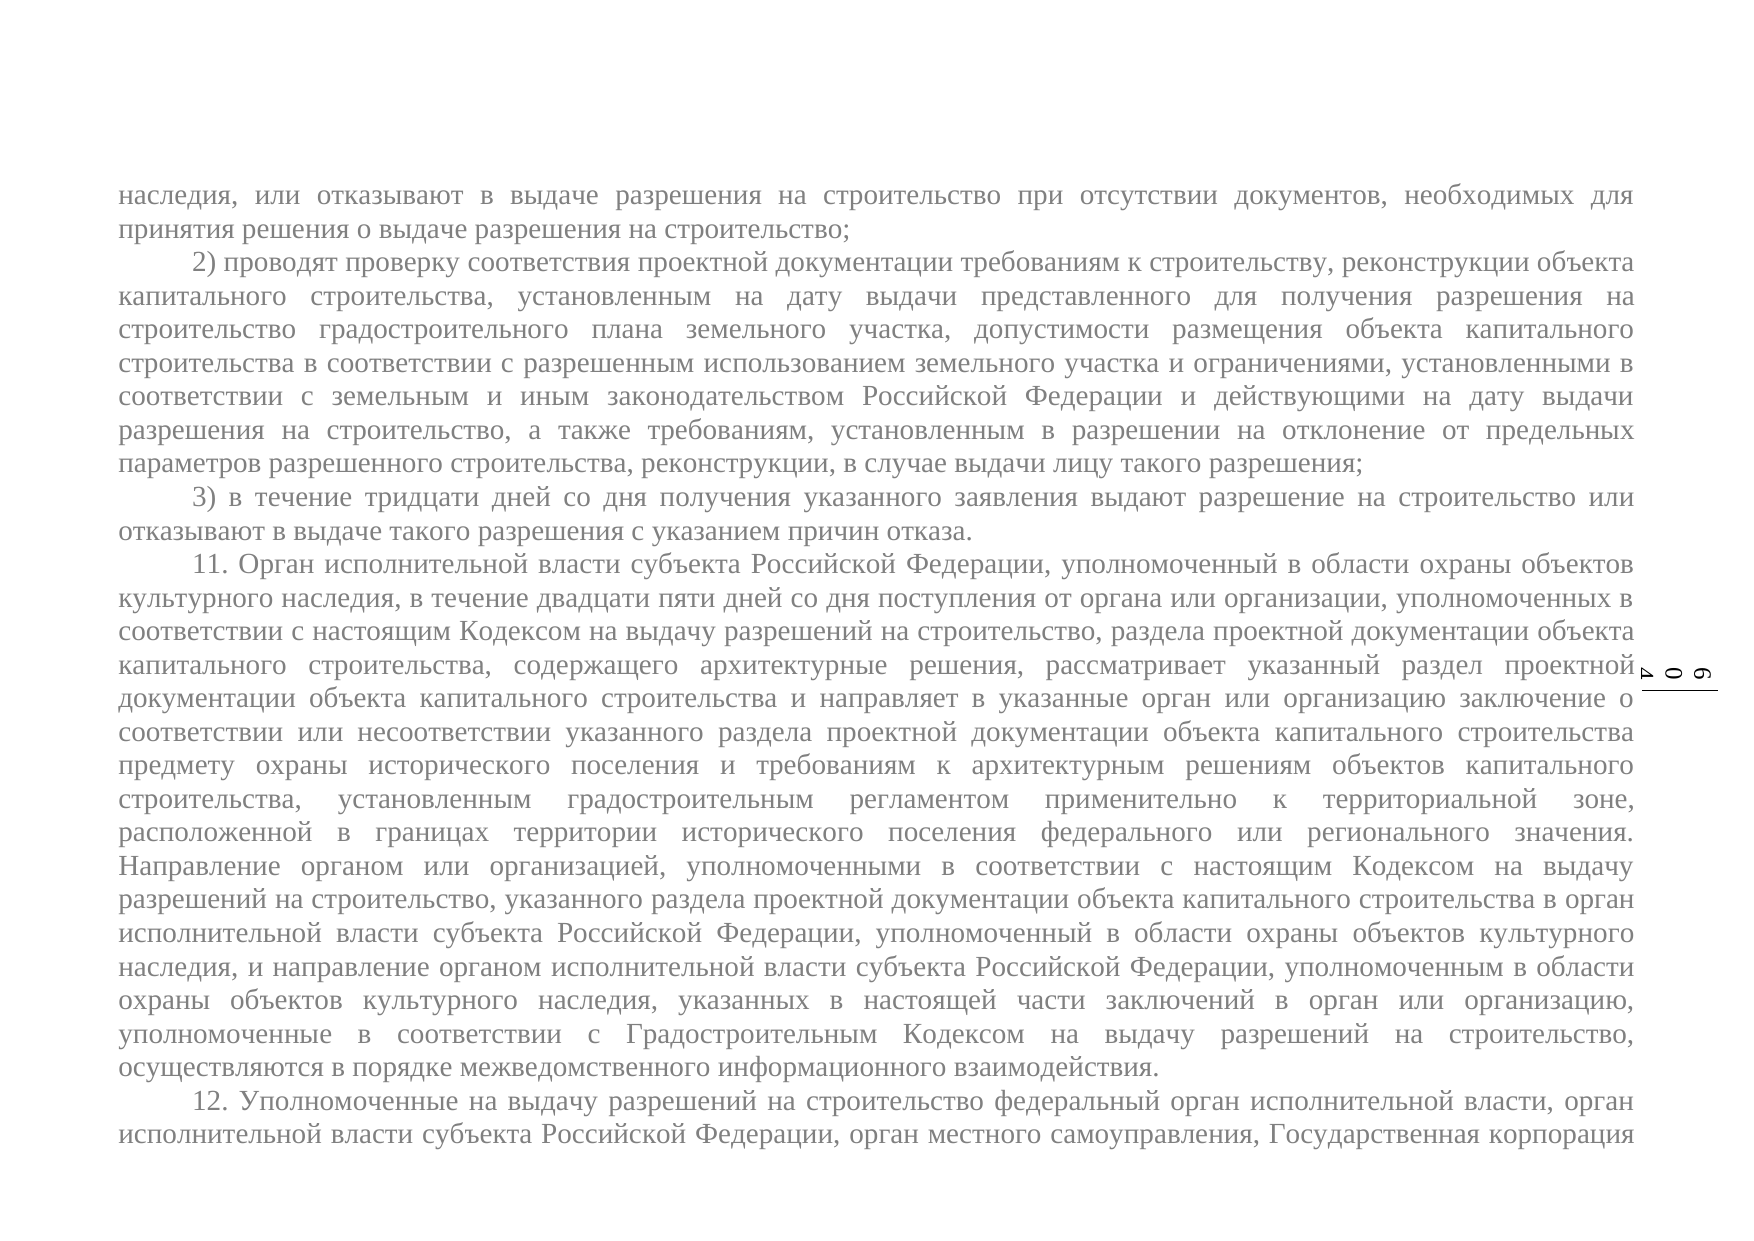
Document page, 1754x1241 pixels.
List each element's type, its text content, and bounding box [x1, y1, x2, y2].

text 11. Орган исполнительной власти субъекта Российской Федерации, уполномоченный в области охраны объектов культурного наследия, в течение двадцати пяти дней со дня поступления от органа или организации, уполномоченных в соответствии с настоящим Кодексом на выдачу разрешений на строительство, раздела проектной документации объекта капитального строительства, содержащего архитектурные решения, рассматривает указанный раздел проектной документации объекта капитального строительства и направляет в указанные орган или организацию заключение о соответствии или несоответствии указанного раздела проектной документации объекта капитального строительства предмету охраны исторического поселения и требованиям к архитектурным решениям объектов капитального строительства, установленным градостроительным регламентом применительно к территориальной зоне, расположенной в границах территории исторического поселения федерального или регионального значения. Направление органом или организацией, уполномоченными в соответствии с настоящим Кодексом на выдачу разрешений на строительство, указанного раздела проектной документации объекта капитального строительства в орган исполнительной власти субъекта Российской Федерации, уполномоченный в области охраны объектов культурного наследия, и направление органом исполнительной власти субъекта Российской Федерации, уполномоченным в области охраны объектов культурного наследия, указанных в настоящей части заключений в орган или организацию, уполномоченные в соответствии с Градостроительным Кодексом на выдачу разрешений на строительство, осуществляются в порядке межведомственного информационного взаимодействия. [118, 546, 1636, 1083]
text 2) проводят проверку соответствия проектной документации требованиям к строительству, реконструкции объекта капитального строительства, установленным на дату выдачи представленного для получения разрешения на строительство градостроительного плана земельного участка, допустимости размещения объекта капитального строительства в соответствии с разрешенным использованием земельного участка и ограничениями, установленными в соответствии с земельным и иным законодательством Российской Федерации и действующими на дату выдачи разрешения на строительство, а также требованиям, установленным в разрешении на отклонение от предельных параметров разрешенного строительства, реконструкции, в случае выдачи лицу такого разрешения; [118, 244, 1636, 479]
text 3) в течение тридцати дней со дня получения указанного заявления выдают разрешение на строительство или отказывают в выдаче такого разрешения с указанием причин отказа. [118, 479, 1636, 546]
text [118, 1083, 1636, 1150]
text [118, 177, 1636, 244]
